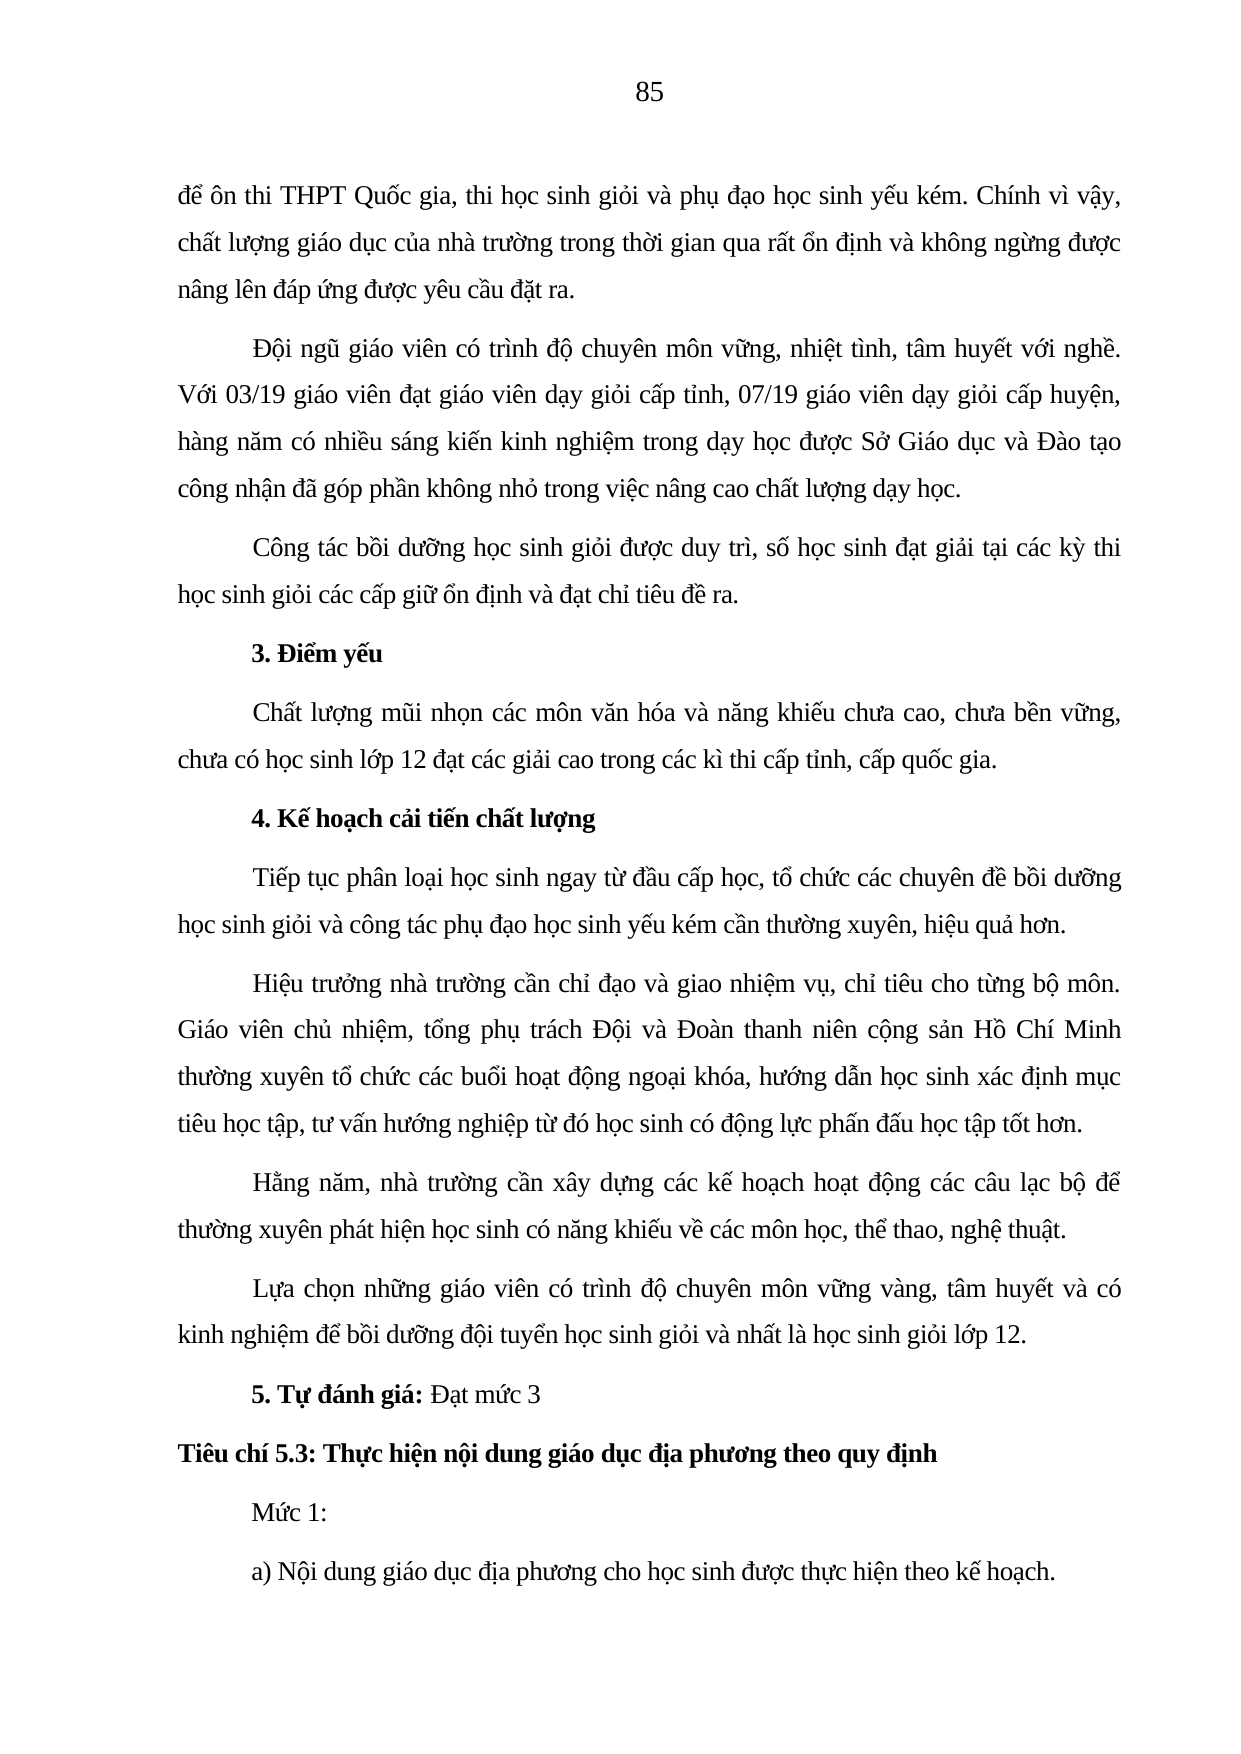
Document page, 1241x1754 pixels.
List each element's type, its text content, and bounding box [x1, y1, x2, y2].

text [177, 179, 1122, 304]
text 4. Kế hoạch cải tiến chất lượng [177, 802, 1122, 833]
text Hằng năm, nhà trường cần xây dựng các kế hoạch hoạt động các câu lạc bộ để thường xuyên phát hiện học sinh có năng khiếu về các môn học, thể thao, nghệ thuật. [177, 1166, 1122, 1244]
text Lựa chọn những giáo viên có trình độ chuyên môn vững vàng, tâm huyết và có kinh nghiệm để bồi dưỡng đội tuyển học sinh giỏi và nhất là học sinh giỏi lớp 12. [177, 1272, 1122, 1350]
text 5. Tự đánh giá: Đạt mức 3 [177, 1378, 1122, 1409]
text Đội ngũ giáo viên có trình độ chuyên môn vững, nhiệt tình, tâm huyết với nghề. Với 03/19 giáo viên đạt giáo viên dạy giỏi cấp tỉnh, 07/19 giáo viên dạy giỏi cấp huyện, hàng năm có nhiều sáng kiến kinh nghiệm trong dạy học được Sở Giáo dục và Đào tạo công nhận đã góp phần không nhỏ trong việc nâng cao chất lượng dạy học. [177, 332, 1122, 503]
text Công tác bồi dưỡng học sinh giỏi được duy trì, số học sinh đạt giải tại các kỳ thi học sinh giỏi các cấp giữ ổn định và đạt chỉ tiêu đề ra. [177, 531, 1122, 609]
text Hiệu trưởng nhà trường cần chỉ đạo và giao nhiệm vụ, chỉ tiêu cho từng bộ môn. Giáo viên chủ nhiệm, tổng phụ trách Đội và Đoàn thanh niên cộng sản Hồ Chí Minh thường xuyên tổ chức các buổi hoạt động ngoại khóa, hướng dẫn học sinh xác định mục tiêu học tập, tư vấn hướng nghiệp từ đó học sinh có động lực phấn đấu học tập tốt hơn. [177, 967, 1122, 1138]
text a) Nội dung giáo dục địa phương cho học sinh được thực hiện theo kế hoạch. [177, 1555, 1122, 1586]
text Chất lượng mũi nhọn các môn văn hóa và năng khiếu chưa cao, chưa bền vững, chưa có học sinh lớp 12 đạt các giải cao trong các kì thi cấp tỉnh, cấp quốc gia. [177, 696, 1122, 774]
text Tiếp tục phân loại học sinh ngay từ đầu cấp học, tổ chức các chuyên đề bồi dưỡng học sinh giỏi và công tác phụ đạo học sinh yếu kém cần thường xuyên, hiệu quả hơn. [177, 861, 1122, 939]
title Tiêu chí 5.3: Thực hiện nội dung giáo dục địa phương theo quy định [177, 1437, 1122, 1468]
text Mức 1: [177, 1496, 1122, 1527]
text 3. Điểm yếu [177, 637, 1122, 668]
